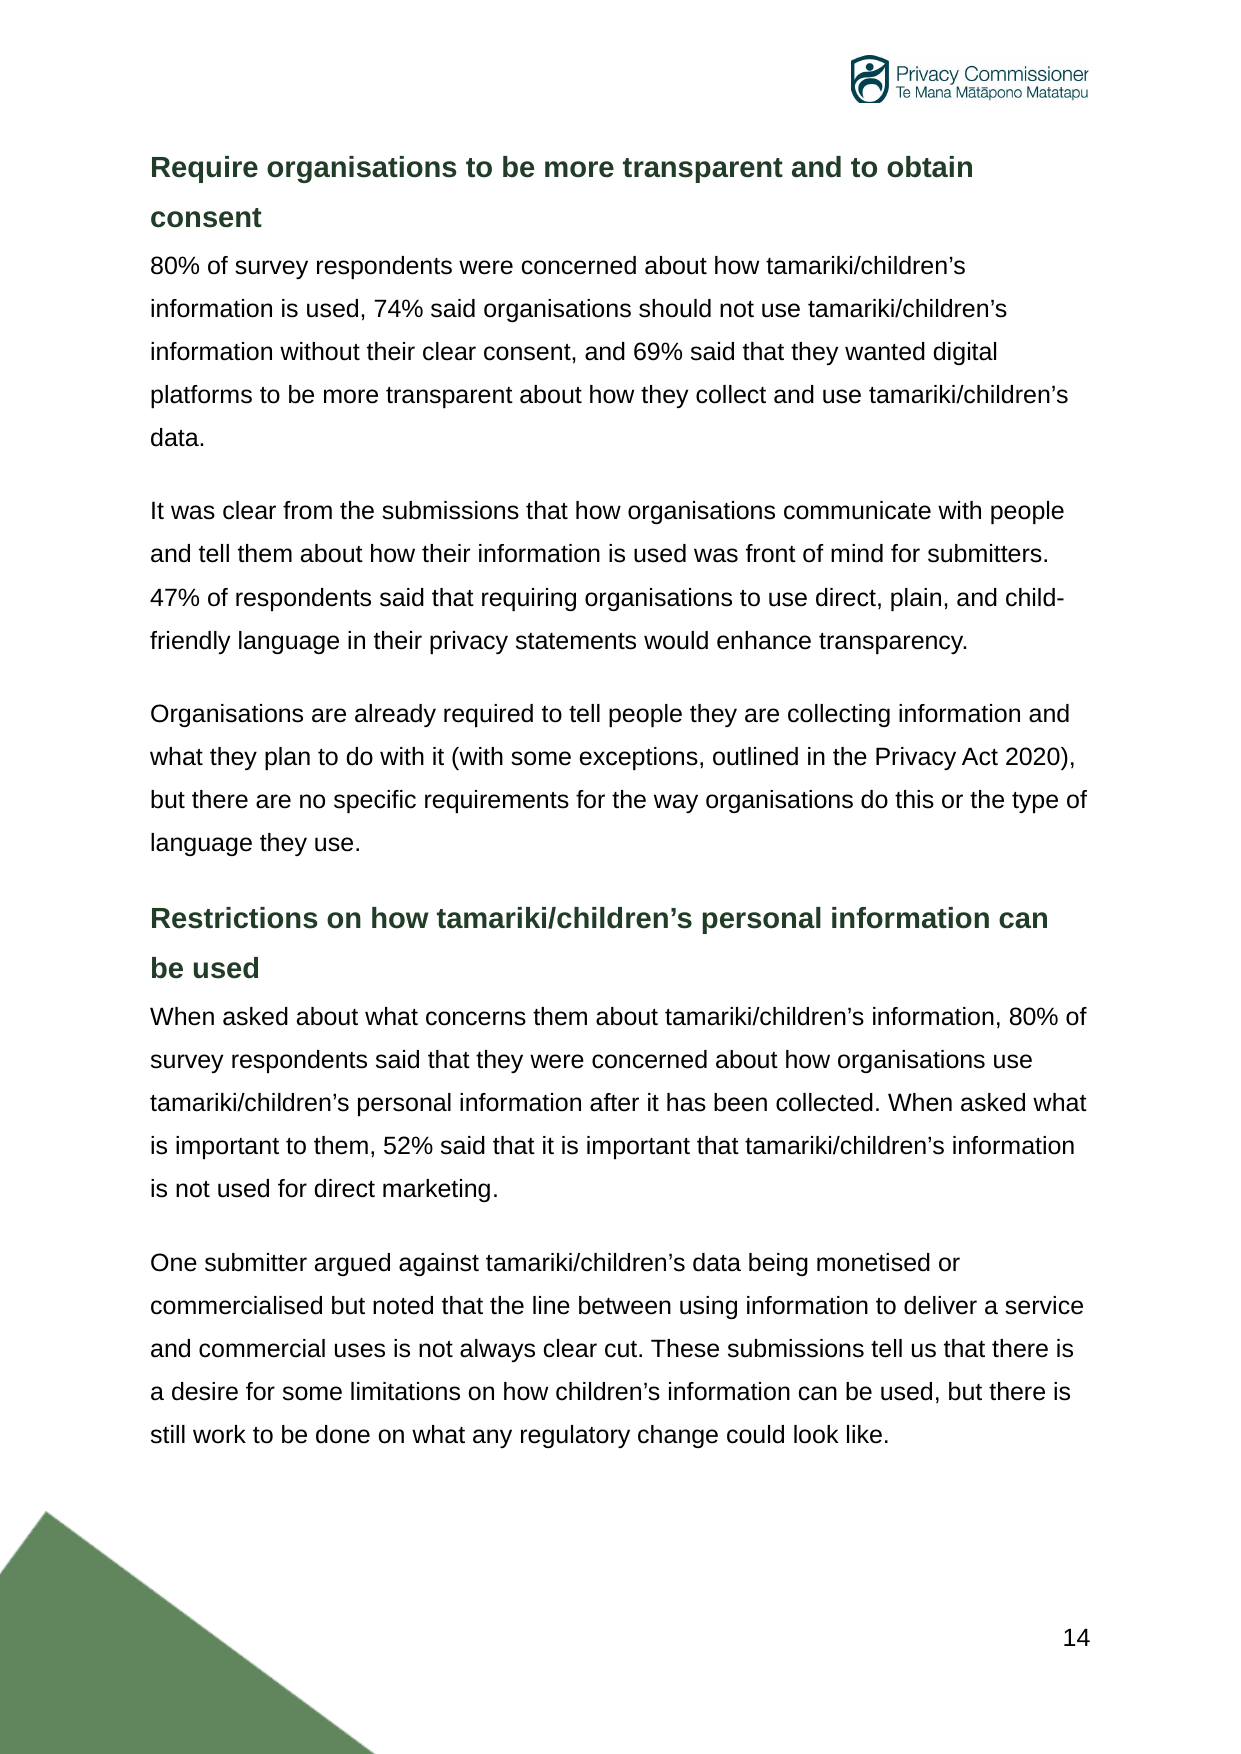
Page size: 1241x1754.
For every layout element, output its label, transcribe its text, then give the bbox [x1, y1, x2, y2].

text Organisations are already required to tell people they are collecting information and what they plan to do with it (with some exceptions, outlined in the Privacy Act 2020), but there are no specific requirements for the way organisations do this or the type of language they use. [150, 699, 1090, 857]
picture [850, 55, 867, 82]
text When asked about what concerns them about tamariki/children’s information, 80% of survey respondents said that they were concerned about how organisations use tamariki/children’s personal information after it has been collected. When asked what is important to them, 52% said that it is important that tamariki/children’s information is not used for direct marketing. [150, 1002, 1090, 1203]
picture [854, 59, 884, 79]
subtitle Require organisations to be more transparent and to obtain consent [150, 150, 1090, 234]
picture [872, 55, 1088, 102]
text 80% of survey respondents were concerned about how tamariki/children’s information is used, 74% said organisations should not use tamariki/children’s information without their clear consent, and 69% said that they wanted digital platforms to be more transparent about how they collect and use tamariki/children’s data. [150, 251, 1090, 452]
text One submitter argued against tamariki/children’s data being monetised or commercialised but noted that the line between using information to deliver a service and commercial uses is not always clear cut. These submissions tell us that there is a desire for some limitations on how children’s information can be used, but there is still work to be done on what any regulatory change could look like. [150, 1247, 1090, 1449]
picture [0, 1499, 462, 1754]
subtitle Restrictions on how tamariki/children’s personal information can be used [150, 901, 1090, 985]
text It was clear from the submissions that how organisations communicate with people and tell them about how their information is used was front of mind for submitters. 47% of respondents said that requiring organisations to use direct, plain, and child-friendly language in their privacy statements would enhance transparency. [150, 496, 1090, 654]
picture [850, 68, 886, 102]
